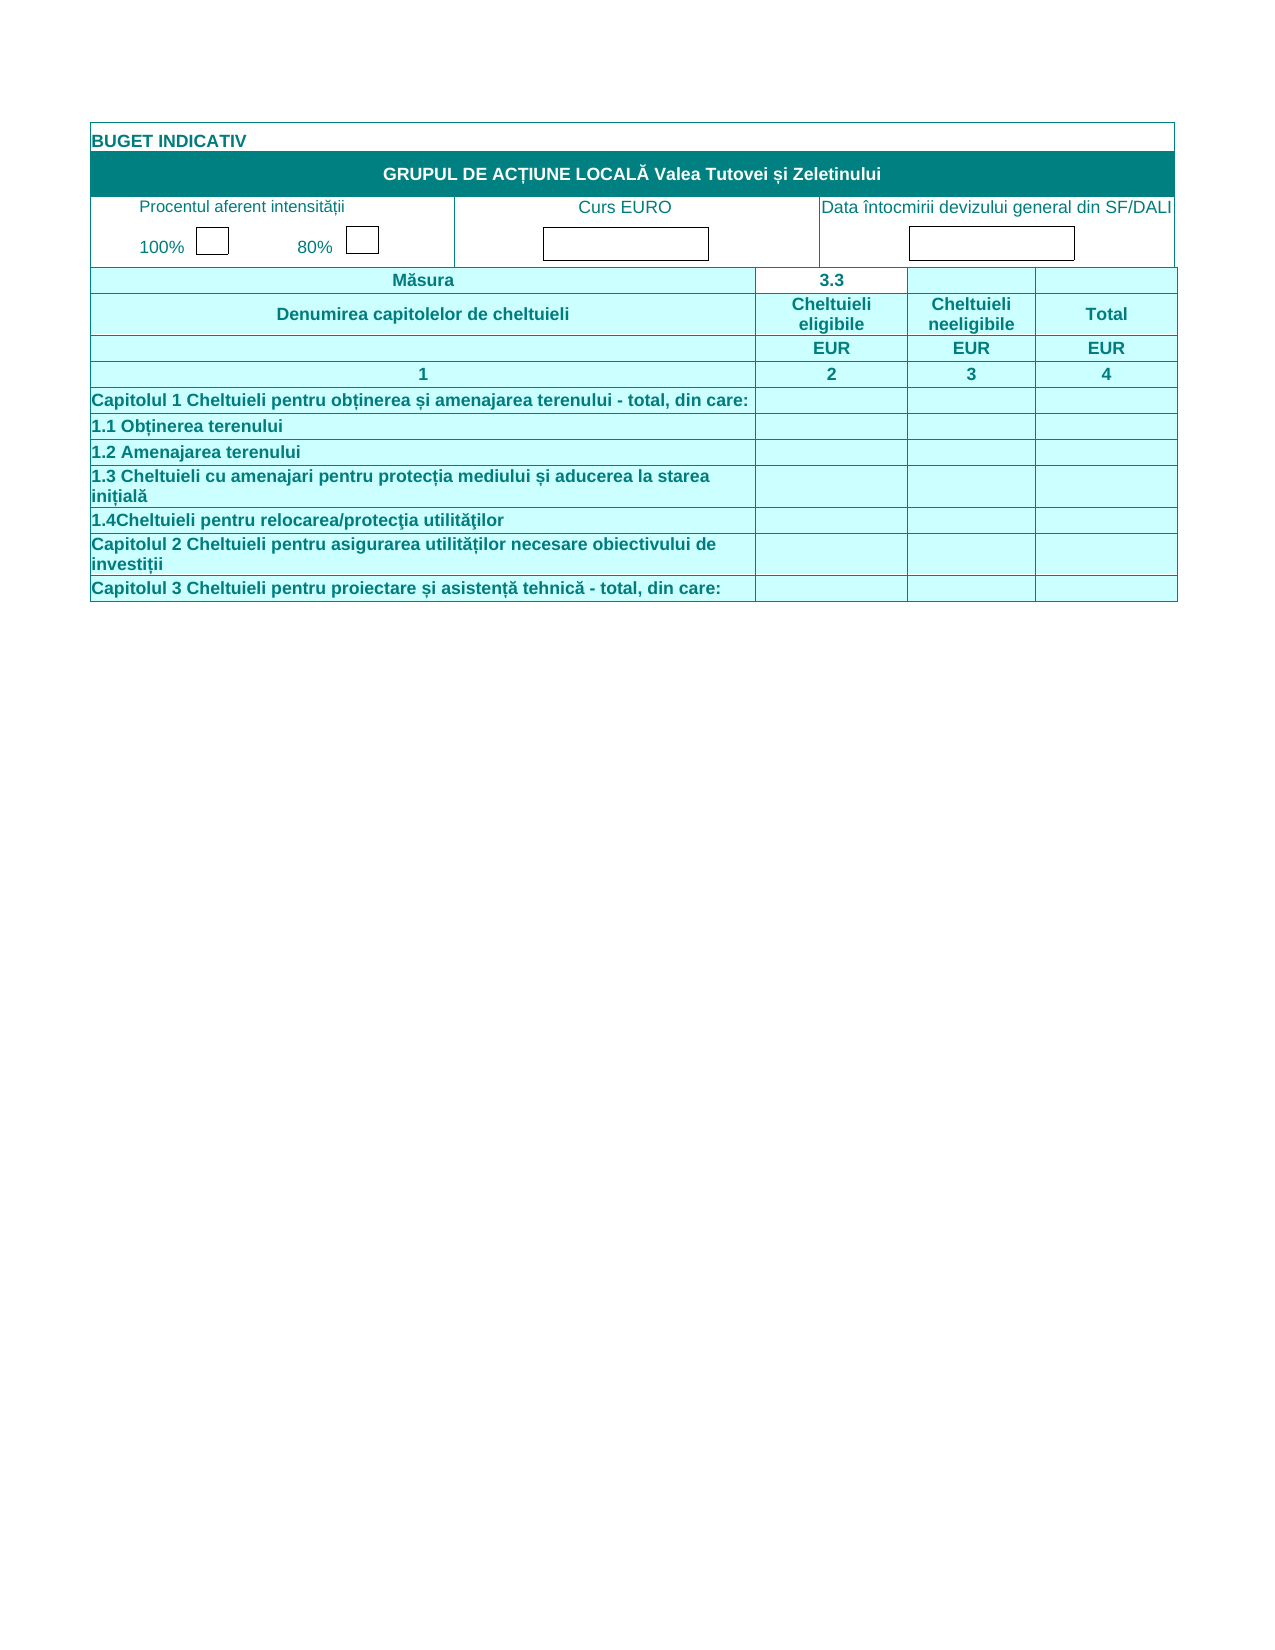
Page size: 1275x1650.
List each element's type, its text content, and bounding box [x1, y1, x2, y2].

table_cell 1.2 Amenajarea terenului [91, 440, 755, 465]
table_cell [756, 440, 907, 465]
table_cell 1.4Cheltuieli pentru relocarea/protecţia utilităţilor [91, 508, 755, 533]
table_cell 4 [1036, 362, 1177, 387]
table_cell [1036, 508, 1177, 533]
table_cell Data întocmirii devizului general din SF/DALI [820, 197, 1174, 267]
table_cell [1036, 414, 1177, 439]
table_cell Denumirea capitolelor de cheltuieli [91, 294, 755, 334]
table_cell [756, 576, 907, 601]
table_cell Cheltuieli neeligibile [908, 294, 1035, 334]
table_cell [1036, 388, 1177, 413]
table_cell Capitolul 3 Cheltuieli pentru proiectare și asistență tehnică - total, din care: [91, 576, 755, 601]
table_cell 2 [756, 362, 907, 387]
table_cell [756, 466, 907, 507]
table_cell [908, 414, 1035, 439]
table_cell [908, 508, 1035, 533]
table_cell GRUPUL DE ACȚIUNE LOCALĂ Valea Tutovei și Zeletinului [91, 152, 1174, 196]
table_cell [908, 534, 1035, 574]
table_cell EUR [756, 336, 907, 361]
table_cell [908, 576, 1035, 601]
table_cell Capitolul 2 Cheltuieli pentru asigurarea utilităților necesare obiectivului de investiții [91, 534, 755, 574]
table_cell [1036, 440, 1177, 465]
table_cell [908, 466, 1035, 507]
table_cell Curs EURO [455, 197, 819, 267]
table_cell Capitolul 1 Cheltuieli pentru obținerea și amenajarea terenului - total, din care: [91, 388, 755, 413]
table_cell 1 [91, 362, 755, 387]
table_cell EUR [1036, 336, 1177, 361]
table_cell [908, 440, 1035, 465]
table_cell [908, 268, 1035, 293]
table_cell [756, 534, 907, 574]
table_cell [1036, 466, 1177, 507]
table_cell Cheltuieli eligibile [756, 294, 907, 334]
table_cell 3 [908, 362, 1035, 387]
table_cell [91, 336, 755, 361]
table_cell [756, 388, 907, 413]
table_cell 3.3 [756, 268, 907, 293]
table_cell [756, 414, 907, 439]
table_cell 1.3 Cheltuieli cu amenajari pentru protecția mediului și aducerea la starea inițială [91, 466, 755, 507]
table_cell Total [1036, 294, 1177, 334]
table_cell [756, 508, 907, 533]
table_cell Procentul aferent intensității 100% 80% [91, 197, 454, 267]
table_cell [908, 388, 1035, 413]
table_cell [1036, 534, 1177, 574]
table_cell [1036, 268, 1177, 293]
table_cell Măsura [91, 268, 755, 293]
table_cell 1.1 Obținerea terenului [91, 414, 755, 439]
table_header BUGET INDICATIV [91, 123, 1174, 151]
table_cell [1036, 576, 1177, 601]
table_cell EUR [908, 336, 1035, 361]
